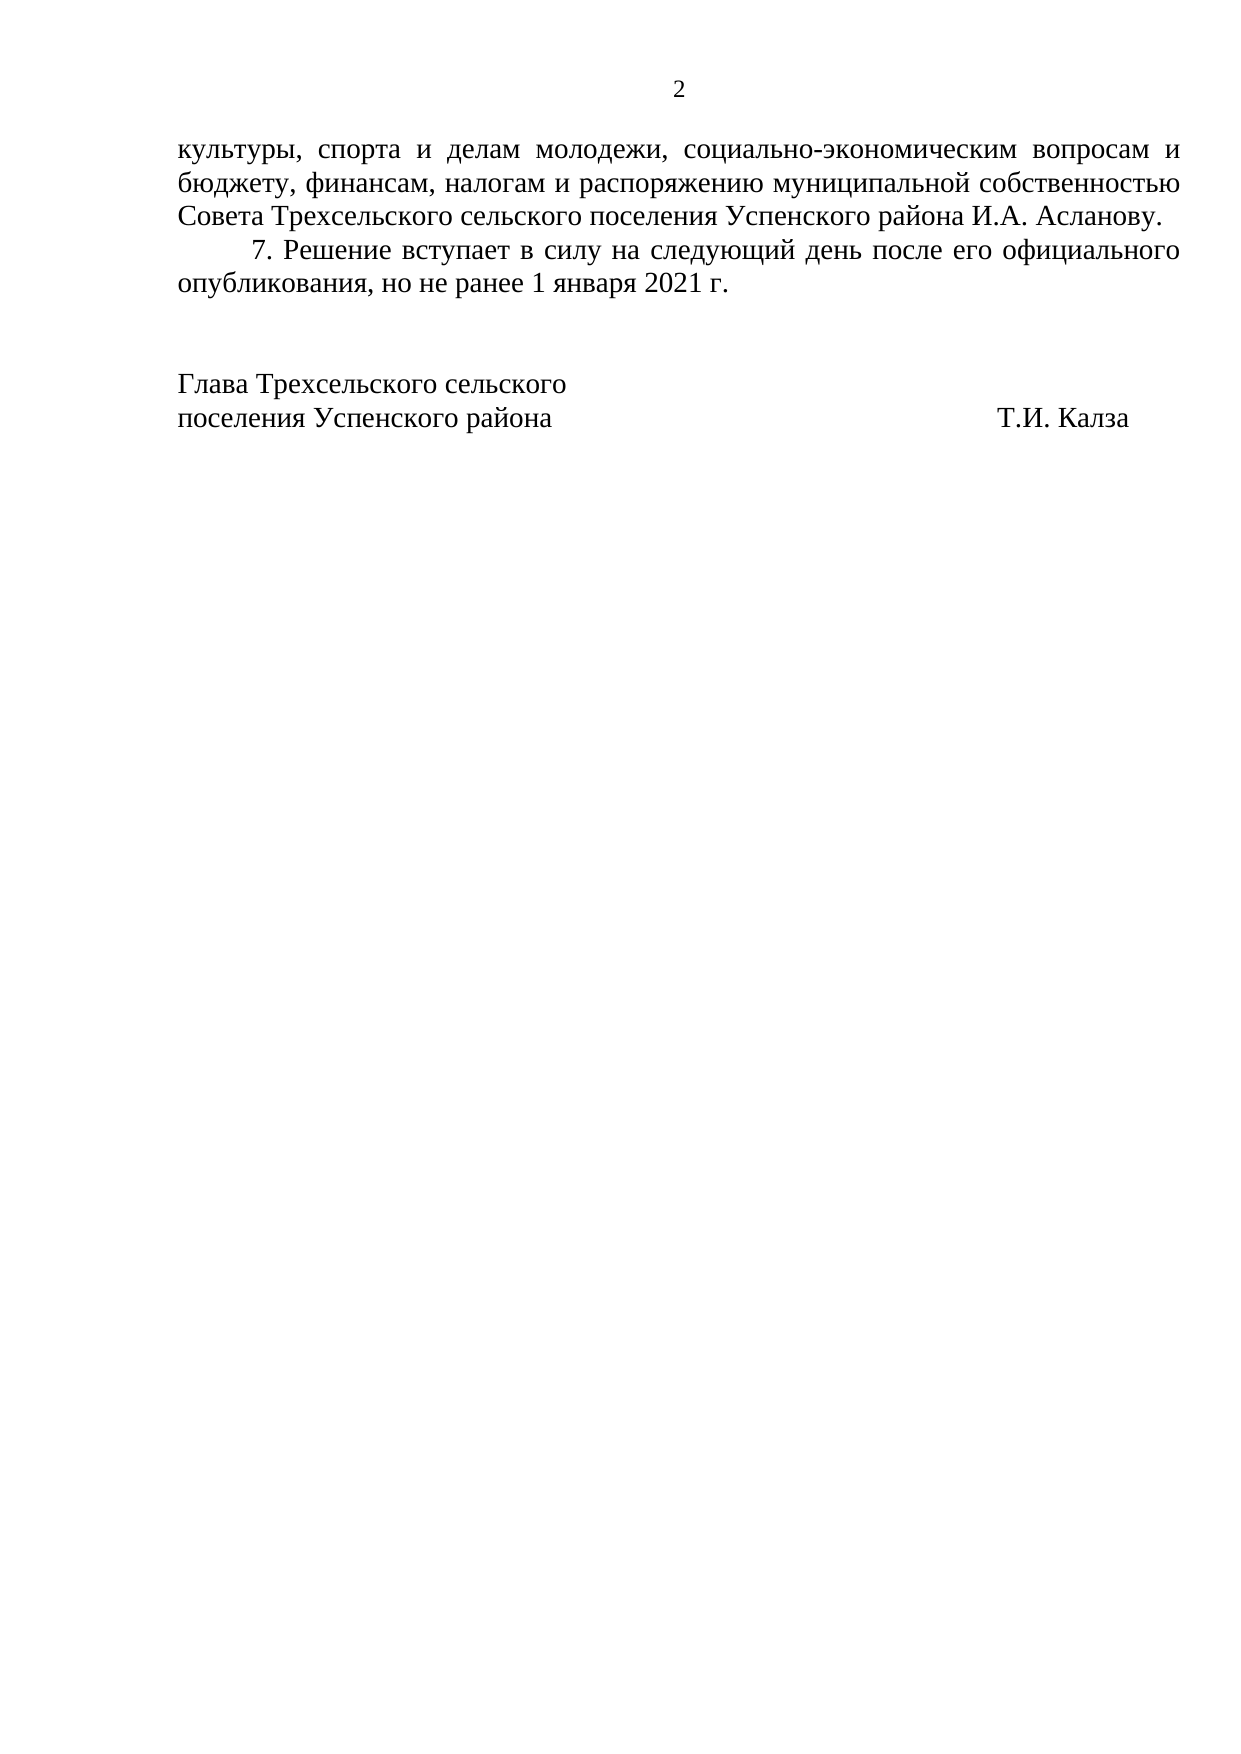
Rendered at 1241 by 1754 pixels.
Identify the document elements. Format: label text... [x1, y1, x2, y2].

text 7. Решение вступает в силу на следующий день после его официального опубликования, но не ранее 1 января 2021 г. [177, 232, 1181, 299]
text Глава Трехсельского сельского [177, 366, 1181, 400]
text поселения Успенского района Т.И. Калза [177, 400, 1181, 433]
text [177, 131, 1181, 232]
